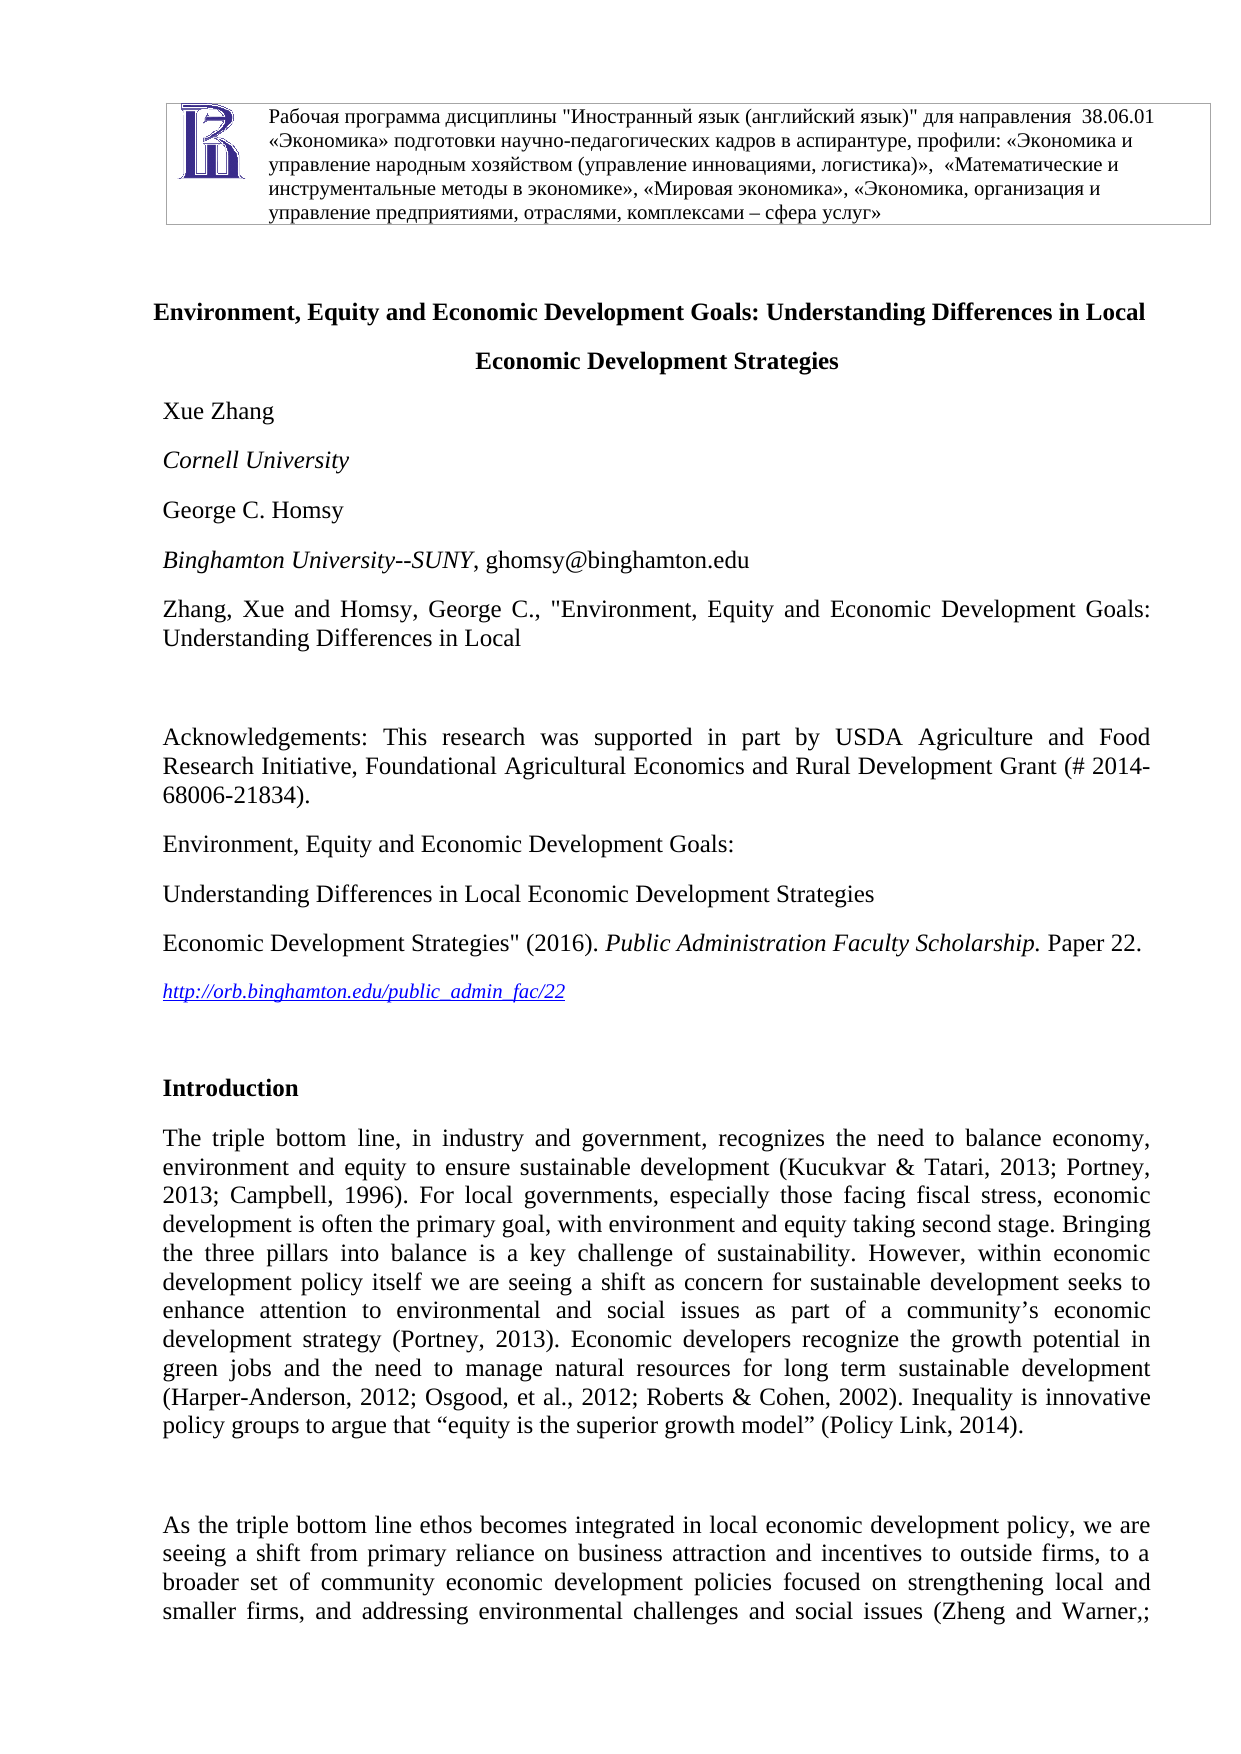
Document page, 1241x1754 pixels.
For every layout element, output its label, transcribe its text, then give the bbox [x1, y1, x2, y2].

text Zhang, Xue and Homsy, George C., "Environment, Equity and Economic Development Goals: Understanding Differences in Local [162, 594, 1152, 652]
text Cornell University [162, 446, 1152, 474]
text Xue Zhang [162, 396, 1152, 425]
picture [177, 103, 246, 179]
text Introduction [162, 1073, 1152, 1102]
text The triple bottom line, in industry and government, recognizes the need to balance economy, environment and equity to ensure sustainable development (Kucukvar & Tatari, 2013; Portney, 2013; Campbell, 1996). For local governments, especially those facing fiscal stress, economic development is often the primary goal, with environment and equity taking second stage. Bringing the three pillars into balance is a key challenge of sustainability. However, within economic development policy itself we are seeing a shift as concern for sustainable development seeks to enhance attention to environmental and social issues as part of a community’s economic development strategy (Portney, 2013). Economic developers recognize the growth potential in green jobs and the need to manage natural resources for long term sustainable development (Harper-Anderson, 2012; Osgood, et al., 2012; Roberts & Cohen, 2002). Inequality is innovative policy groups to argue that “equity is the superior growth model” (Policy Link, 2014). [162, 1123, 1152, 1439]
text George C. Homsy [162, 495, 1152, 524]
text Binghamton University--SUNY, ghomsy@binghamton.edu [162, 545, 1152, 573]
text Acknowledgements: This research was supported in part by USDA Agriculture and Food Research Initiative, Foundational Agricultural Economics and Rural Development Grant (# 2014-68006-21834). [162, 722, 1152, 808]
text Economic Development Strategies [162, 346, 1152, 375]
text Understanding Differences in Local Economic Development Strategies [162, 879, 1152, 908]
text Environment, Equity and Economic Development Goals: Understanding Differences in Local [148, 297, 1152, 326]
text http://orb.binghamton.edu/public_admin_fac/22 [162, 978, 1152, 1003]
text Economic Development Strategies" (2016). Public Administration Faculty Scholarship. Paper 22. [162, 928, 1152, 957]
text Environment, Equity and Economic Development Goals: [162, 829, 1152, 858]
